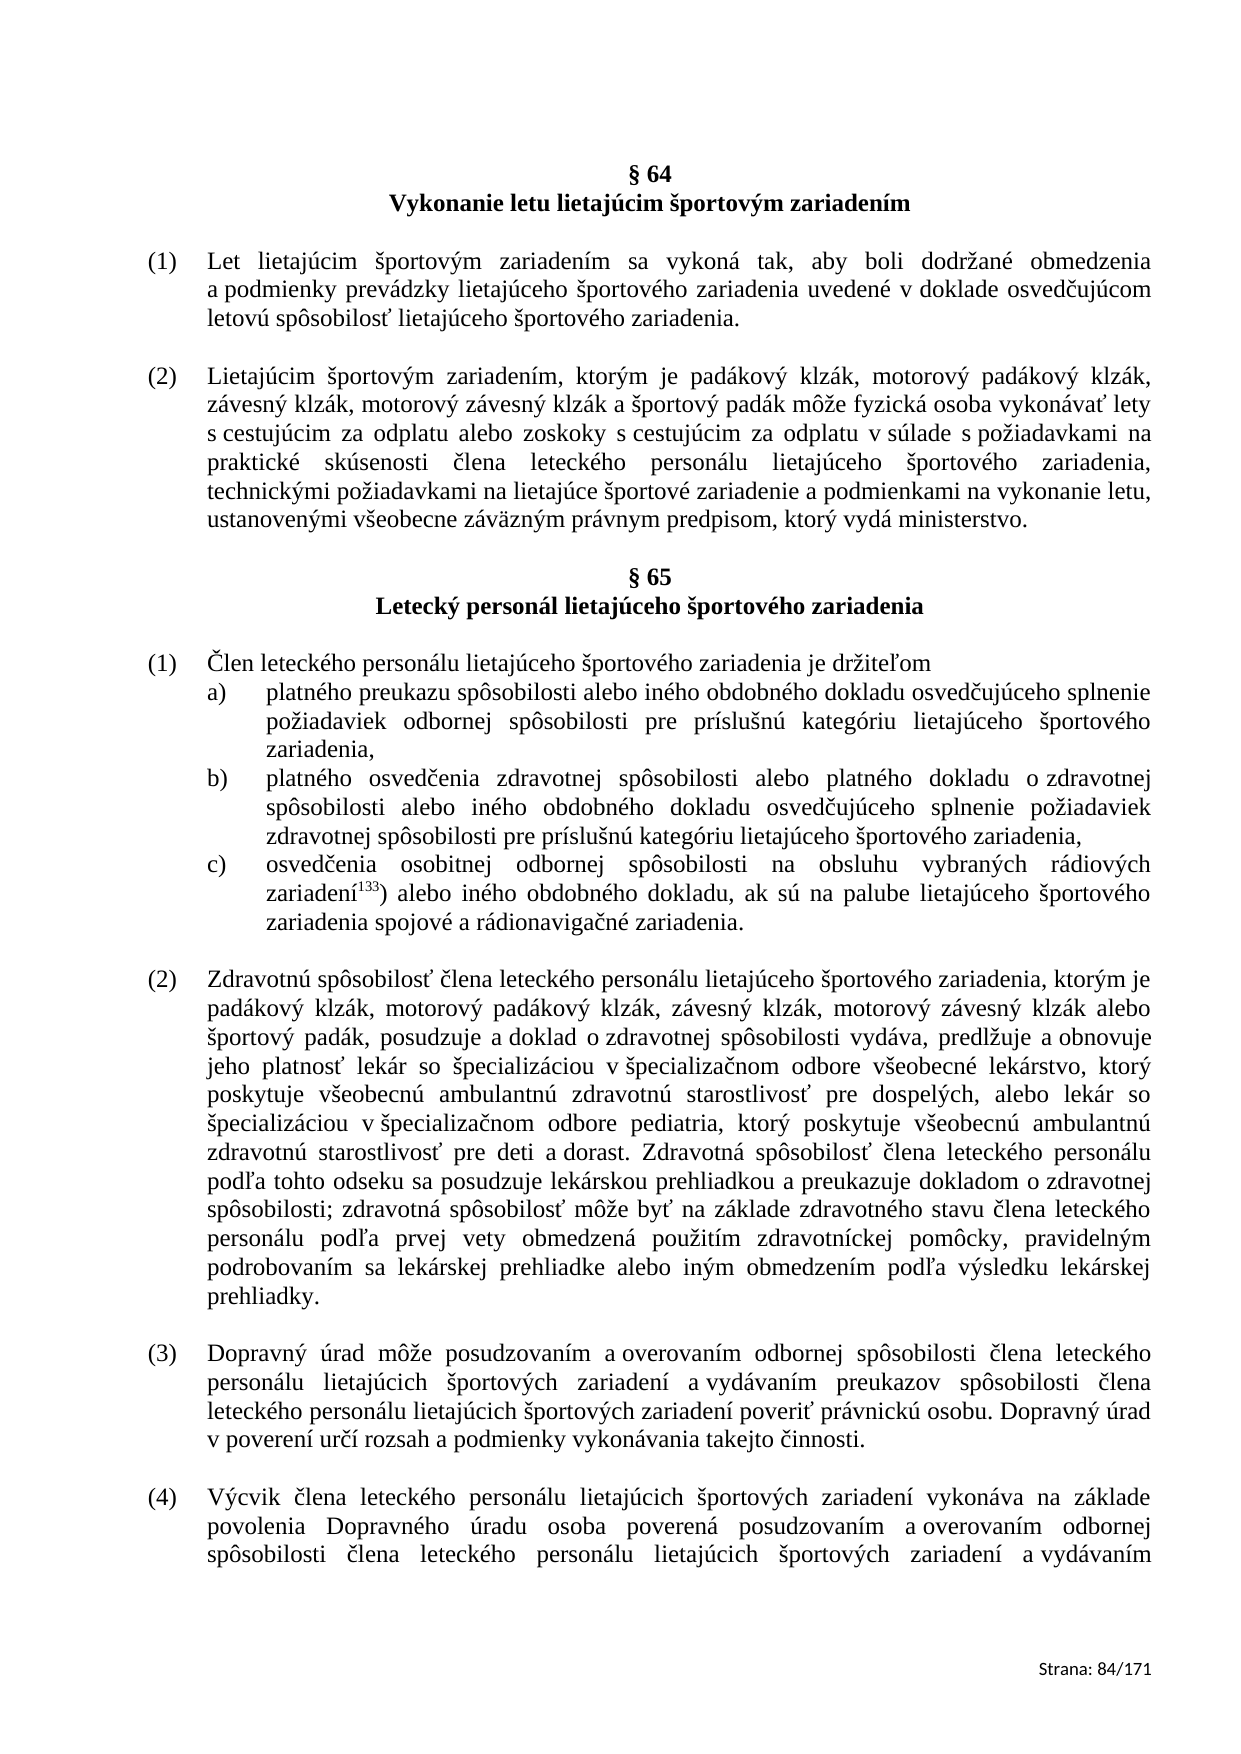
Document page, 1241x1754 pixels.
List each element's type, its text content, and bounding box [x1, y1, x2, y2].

list platného osvedčenia zdravotnej spôsobilosti alebo platného dokladu o zdravotnej spôsobilosti alebo iného obdobného dokladu osvedčujúceho splnenie požiadaviek zdravotnej spôsobilosti pre príslušnú kategóriu lietajúceho športového zariadenia, [207, 763, 1152, 849]
text Vykonanie letu lietajúcim športovým zariadením [148, 188, 1152, 217]
text § 65 [148, 562, 1152, 591]
list Let lietajúcim športovým zariadením sa vykoná tak, aby boli dodržané obmedzenia a podmienky prevádzky lietajúceho športového zariadenia uvedené v doklade osvedčujúcom letovú spôsobilosť lietajúceho športového zariadenia. [148, 246, 1152, 332]
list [148, 1482, 1152, 1568]
list Dopravný úrad môže posudzovaním a overovaním odbornej spôsobilosti člena leteckého personálu lietajúcich športových zariadení a vydávaním preukazov spôsobilosti člena leteckého personálu lietajúcich športových zariadení poveriť právnickú osobu. Dopravný úrad v poverení určí rozsah a podmienky vykonávania takejto činnosti. [148, 1338, 1152, 1453]
text Letecký personál lietajúceho športového zariadenia [148, 591, 1152, 619]
list Člen leteckého personálu lietajúceho športového zariadenia je držiteľom [148, 648, 1152, 677]
text § 64 [148, 159, 1152, 188]
list osvedčenia osobitnej odbornej spôsobilosti na obsluhu vybraných rádiových zariadení133) alebo iného obdobného dokladu, ak sú na palube lietajúceho športového zariadenia spojové a rádionavigačné zariadenia. [207, 849, 1152, 936]
list Zdravotnú spôsobilosť člena leteckého personálu lietajúceho športového zariadenia, ktorým je padákový klzák, motorový padákový klzák, závesný klzák, motorový závesný klzák alebo športový padák, posudzuje a doklad o zdravotnej spôsobilosti vydáva, predlžuje a obnovuje jeho platnosť lekár so špecializáciou v špecializačnom odbore všeobecné lekárstvo, ktorý poskytuje všeobecnú ambulantnú zdravotnú starostlivosť pre dospelých, alebo lekár so špecializáciou v špecializačnom odbore pediatria, ktorý poskytuje všeobecnú ambulantnú zdravotnú starostlivosť pre deti a dorast. Zdravotná spôsobilosť člena leteckého personálu podľa tohto odseku sa posudzuje lekárskou prehliadkou a preukazuje dokladom o zdravotnej spôsobilosti; zdravotná spôsobilosť môže byť na základe zdravotného stavu člena leteckého personálu podľa prvej vety obmedzená použitím zdravotníckej pomôcky, pravidelným podrobovaním sa lekárskej prehliadke alebo iným obmedzením podľa výsledku lekárskej prehliadky. [148, 964, 1152, 1309]
list platného preukazu spôsobilosti alebo iného obdobného dokladu osvedčujúceho splnenie požiadaviek odbornej spôsobilosti pre príslušnú kategóriu lietajúceho športového zariadenia, [207, 677, 1152, 763]
list Lietajúcim športovým zariadením, ktorým je padákový klzák, motorový padákový klzák, závesný klzák, motorový závesný klzák a športový padák môže fyzická osoba vykonávať lety s cestujúcim za odplatu alebo zoskoky s cestujúcim za odplatu v súlade s požiadavkami na praktické skúsenosti člena leteckého personálu lietajúceho športového zariadenia, technickými požiadavkami na lietajúce športové zariadenie a podmienkami na vykonanie letu, ustanovenými všeobecne záväzným právnym predpisom, ktorý vydá ministerstvo. [148, 361, 1152, 533]
